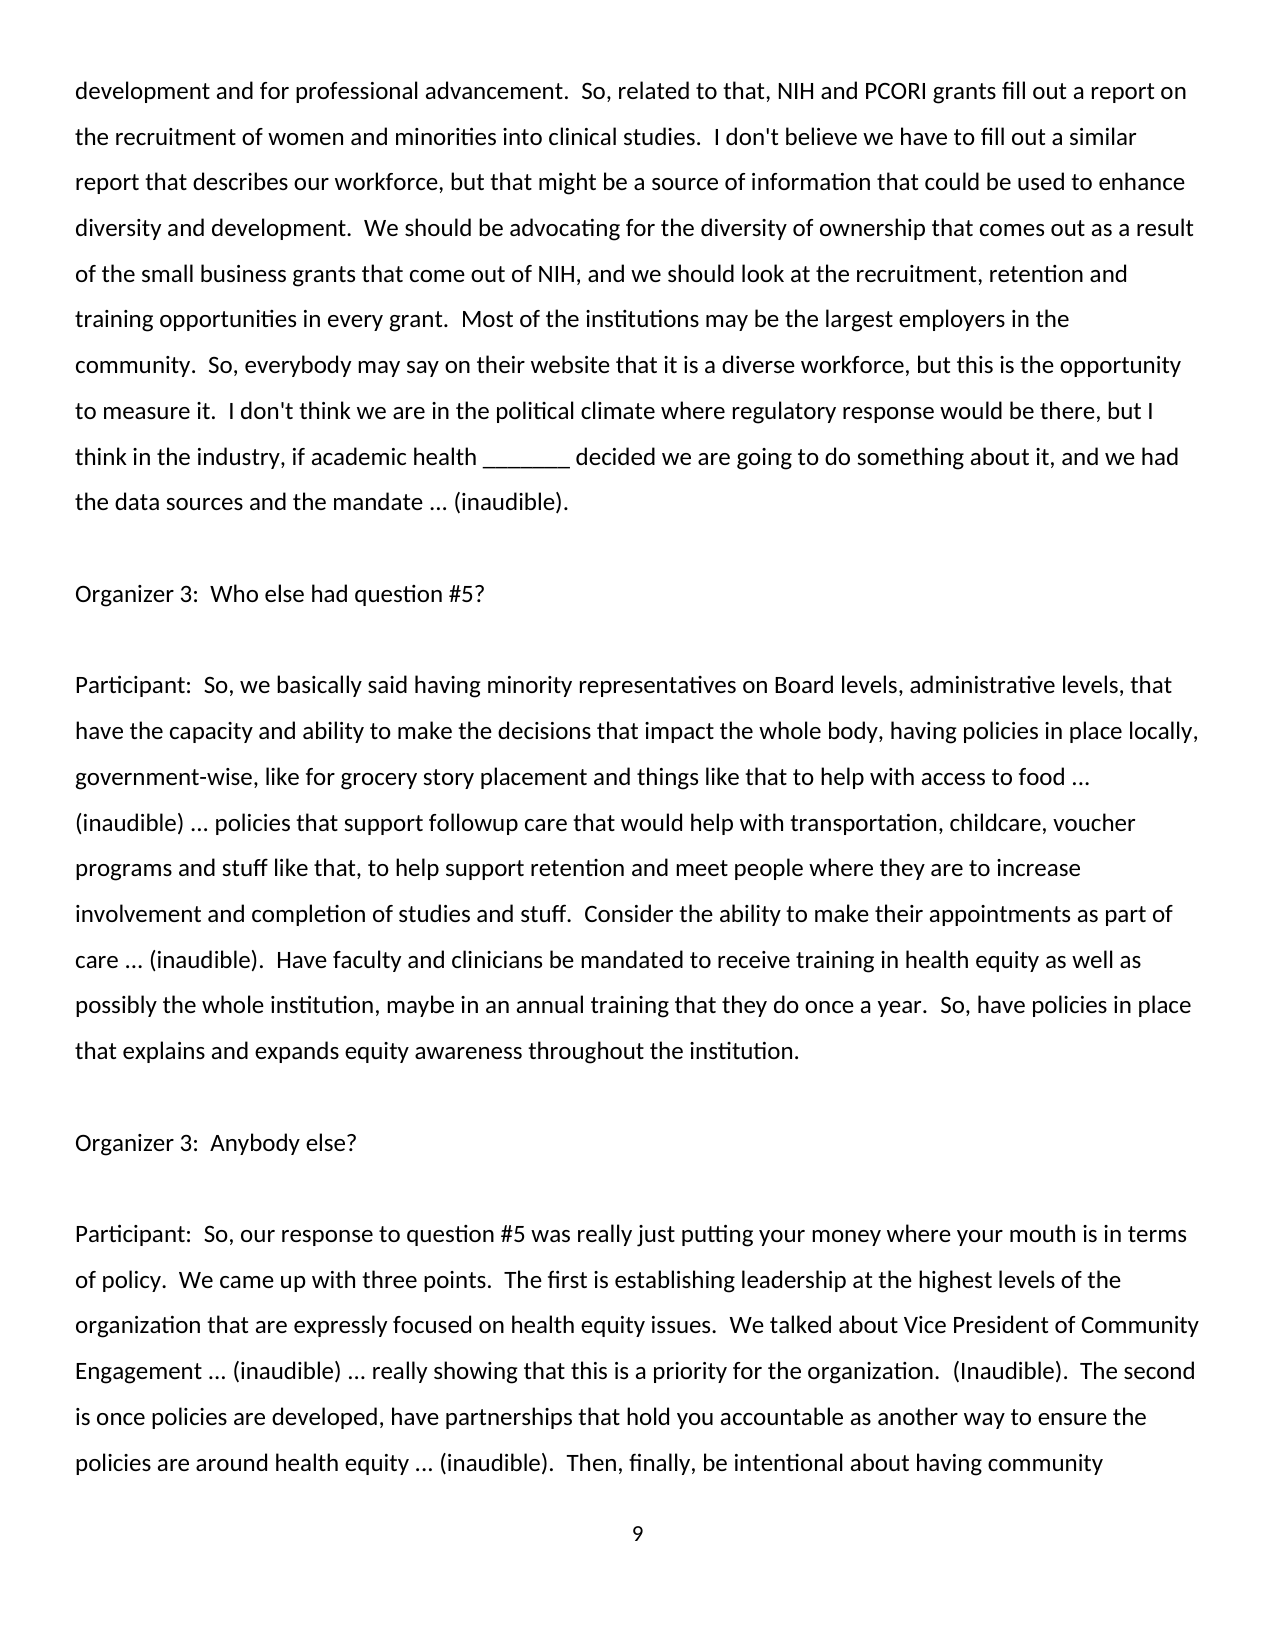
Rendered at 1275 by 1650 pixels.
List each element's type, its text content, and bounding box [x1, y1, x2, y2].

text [75, 75, 1200, 517]
text Participant: So, we basically said having minority representatives on Board levels, administrative levels, that have the capacity and ability to make the decisions that impact the whole body, having policies in place locally, government-wise, like for grocery story placement and things like that to help with access to food ... (inaudible) ... policies that support followup care that would help with transportation, childcare, voucher programs and stuff like that, to help support retention and meet people where they are to increase involvement and completion of studies and stuff. Consider the ability to make their appointments as part of care ... (inaudible). Have faculty and clinicians be mandated to receive training in health equity as well as possibly the whole institution, maybe in an annual training that they do once a year. So, have policies in place that explains and expands equity awareness throughout the institution. [75, 669, 1200, 1066]
text Organizer 3: Anybody else? [75, 1127, 1200, 1157]
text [75, 1218, 1200, 1477]
text Organizer 3: Who else had question #5? [75, 578, 1200, 608]
